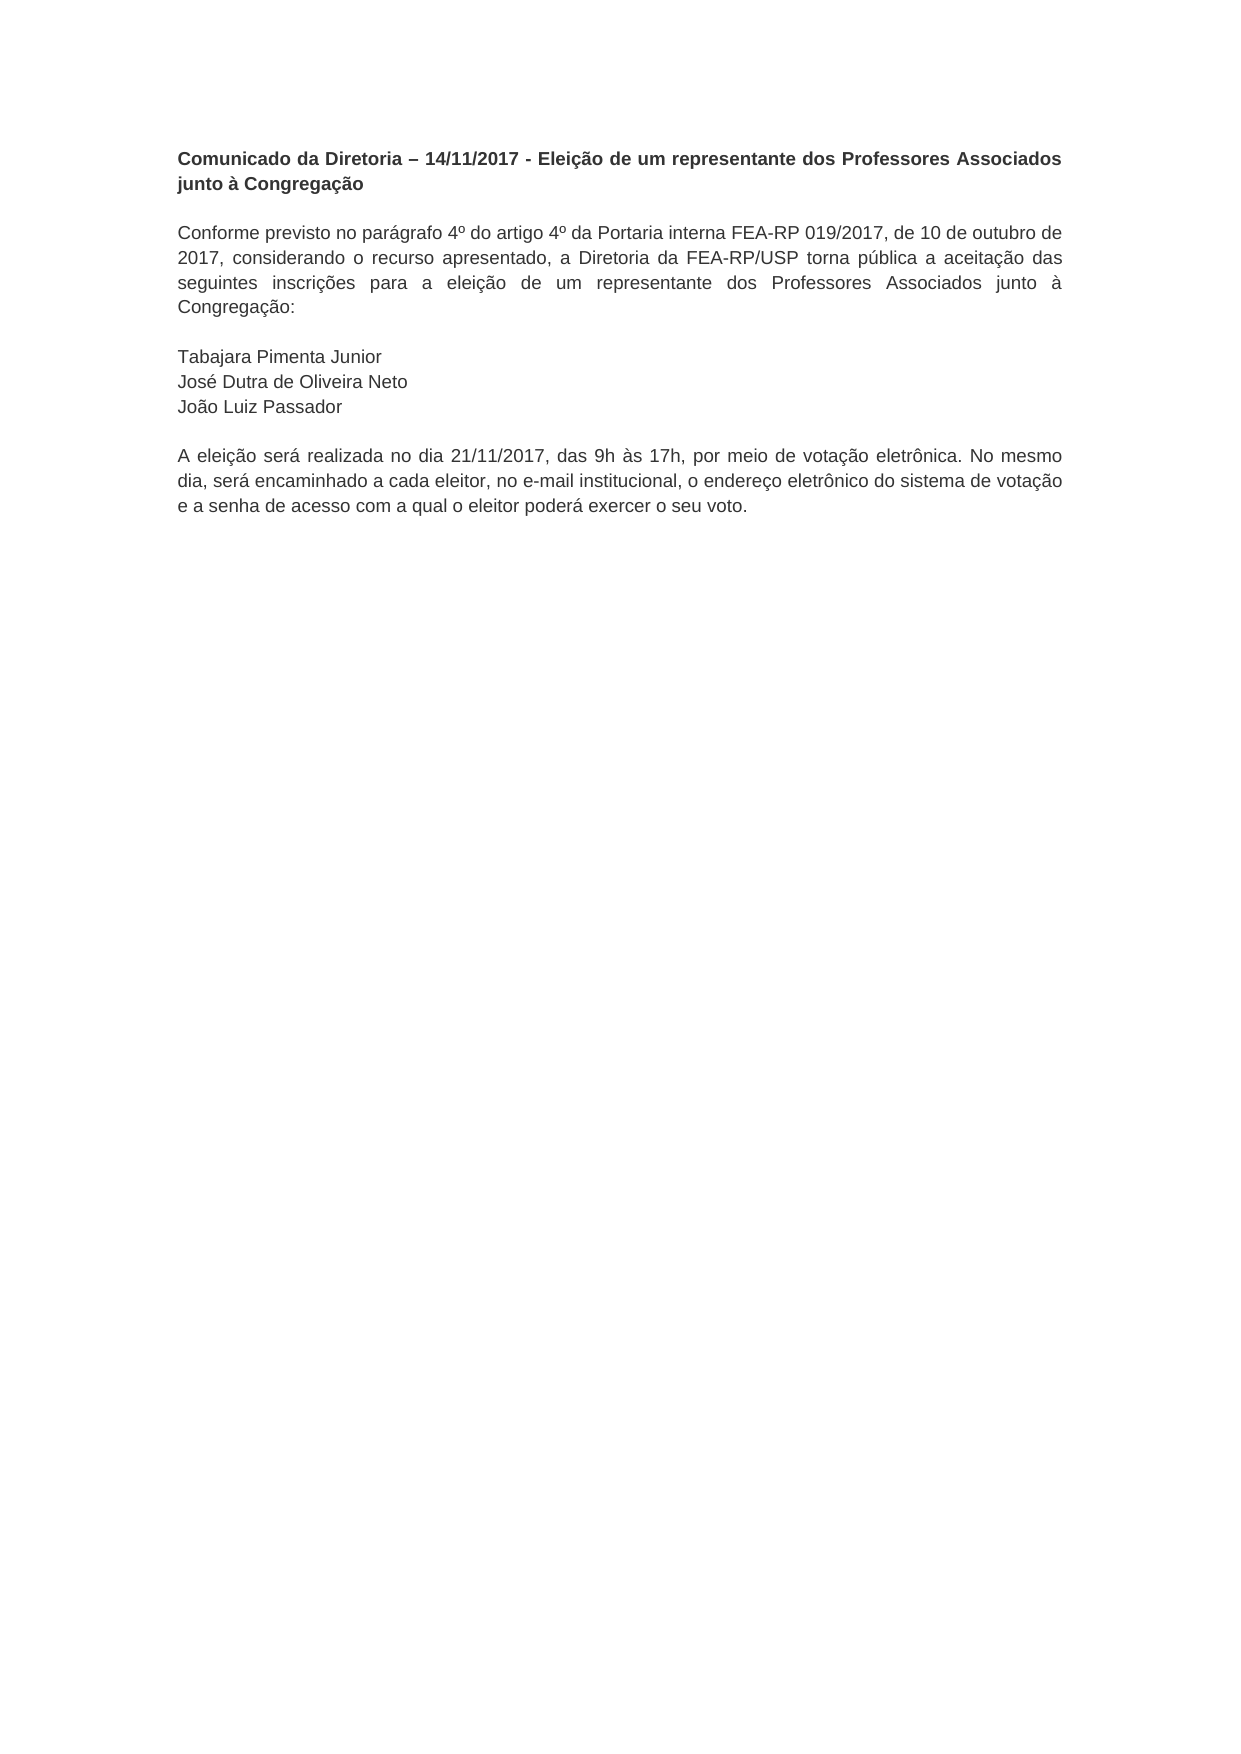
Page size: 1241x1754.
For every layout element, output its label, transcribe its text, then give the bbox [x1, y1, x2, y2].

text José Dutra de Oliveira Neto [177, 371, 1063, 392]
text João Luiz Passador [177, 396, 1063, 417]
text Comunicado da Diretoria – 14/11/2017 - Eleição de um representante dos Professores Associados junto à Congregação [177, 148, 1063, 194]
text A eleição será realizada no dia 21/11/2017, das 9h às 17h, por meio de votação eletrônica. No mesmo dia, será encaminhado a cada eleitor, no e-mail institucional, o endereço eletrônico do sistema de votação e a senha de acesso com a qual o eleitor poderá exercer o seu voto. [177, 445, 1063, 516]
text Tabajara Pimenta Junior [177, 346, 1063, 367]
text Conforme previsto no parágrafo 4º do artigo 4º da Portaria interna FEA-RP 019/2017, de 10 de outubro de 2017, considerando o recurso apresentado, a Diretoria da FEA-RP/USP torna pública a aceitação das seguintes inscrições para a eleição de um representante dos Professores Associados junto à Congregação: [177, 222, 1063, 318]
